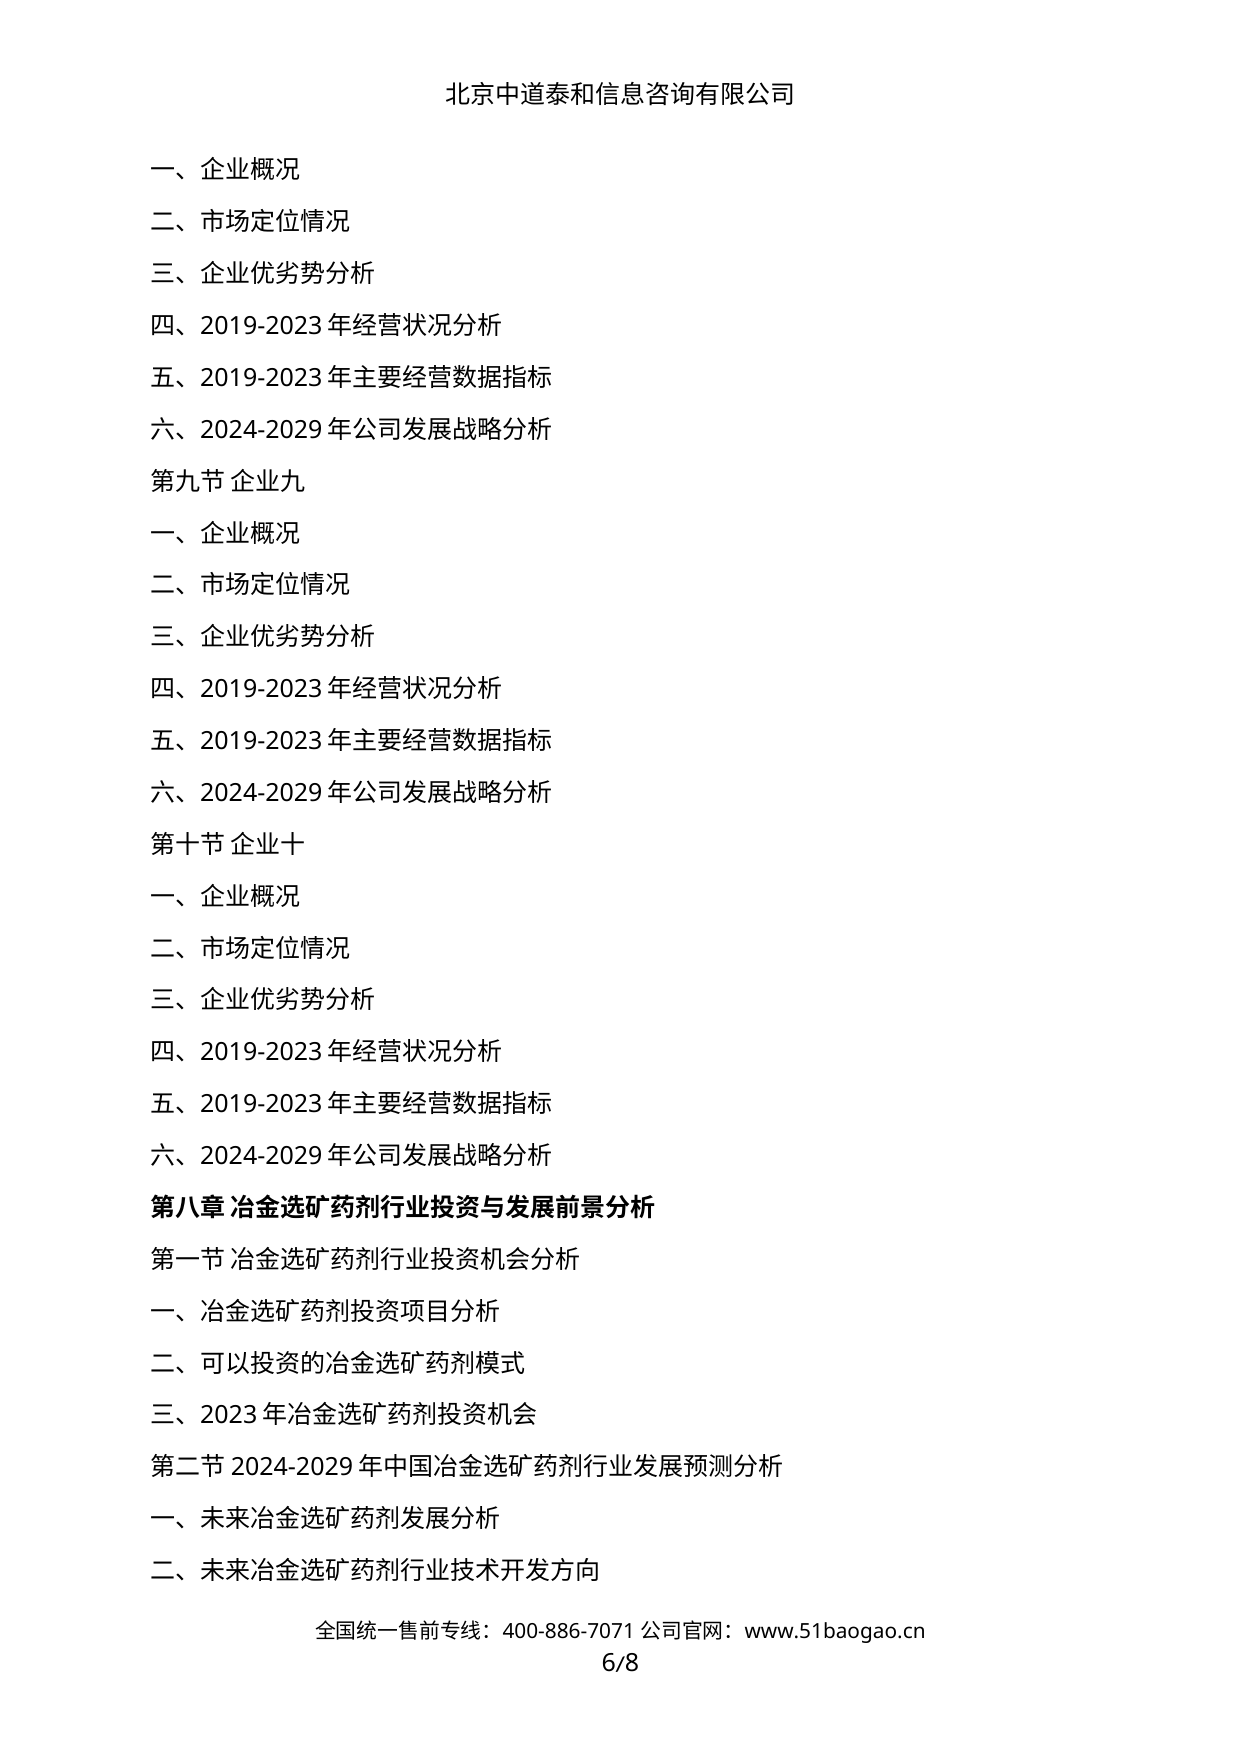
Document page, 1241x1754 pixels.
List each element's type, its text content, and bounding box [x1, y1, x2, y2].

text 第九节 企业九 [150, 461, 1090, 497]
text 第一节 冶金选矿药剂行业投资机会分析 [150, 1239, 1090, 1276]
text 四、2019-2023年经营状况分析 [150, 669, 1090, 705]
text 六、2024-2029年公司发展战略分析 [150, 1136, 1090, 1172]
text 三、企业优劣势分析 [150, 980, 1090, 1016]
text 一、未来冶金选矿药剂发展分析 [150, 1499, 1090, 1535]
text 一、企业概况 [150, 150, 1090, 186]
text 二、市场定位情况 [150, 928, 1090, 964]
text 一、企业概况 [150, 876, 1090, 912]
text 一、企业概况 [150, 513, 1090, 549]
text 第二节 2024-2029年中国冶金选矿药剂行业发展预测分析 [150, 1447, 1090, 1483]
text 第八章 冶金选矿药剂行业投资与发展前景分析 [150, 1187, 1090, 1224]
text 六、2024-2029年公司发展战略分析 [150, 409, 1090, 446]
text 二、市场定位情况 [150, 202, 1090, 238]
text 五、2019-2023年主要经营数据指标 [150, 357, 1090, 394]
text 二、未来冶金选矿药剂行业技术开发方向 [150, 1551, 1090, 1587]
text 五、2019-2023年主要经营数据指标 [150, 721, 1090, 757]
text 五、2019-2023年主要经营数据指标 [150, 1084, 1090, 1120]
text 三、企业优劣势分析 [150, 254, 1090, 290]
text 一、冶金选矿药剂投资项目分析 [150, 1291, 1090, 1327]
text 第十节 企业十 [150, 824, 1090, 861]
text 四、2019-2023年经营状况分析 [150, 1032, 1090, 1068]
text 二、市场定位情况 [150, 565, 1090, 601]
text 六、2024-2029年公司发展战略分析 [150, 772, 1090, 809]
text 二、可以投资的冶金选矿药剂模式 [150, 1343, 1090, 1379]
text 三、企业优劣势分析 [150, 617, 1090, 653]
text 三、2023年冶金选矿药剂投资机会 [150, 1395, 1090, 1431]
text 四、2019-2023年经营状况分析 [150, 306, 1090, 342]
